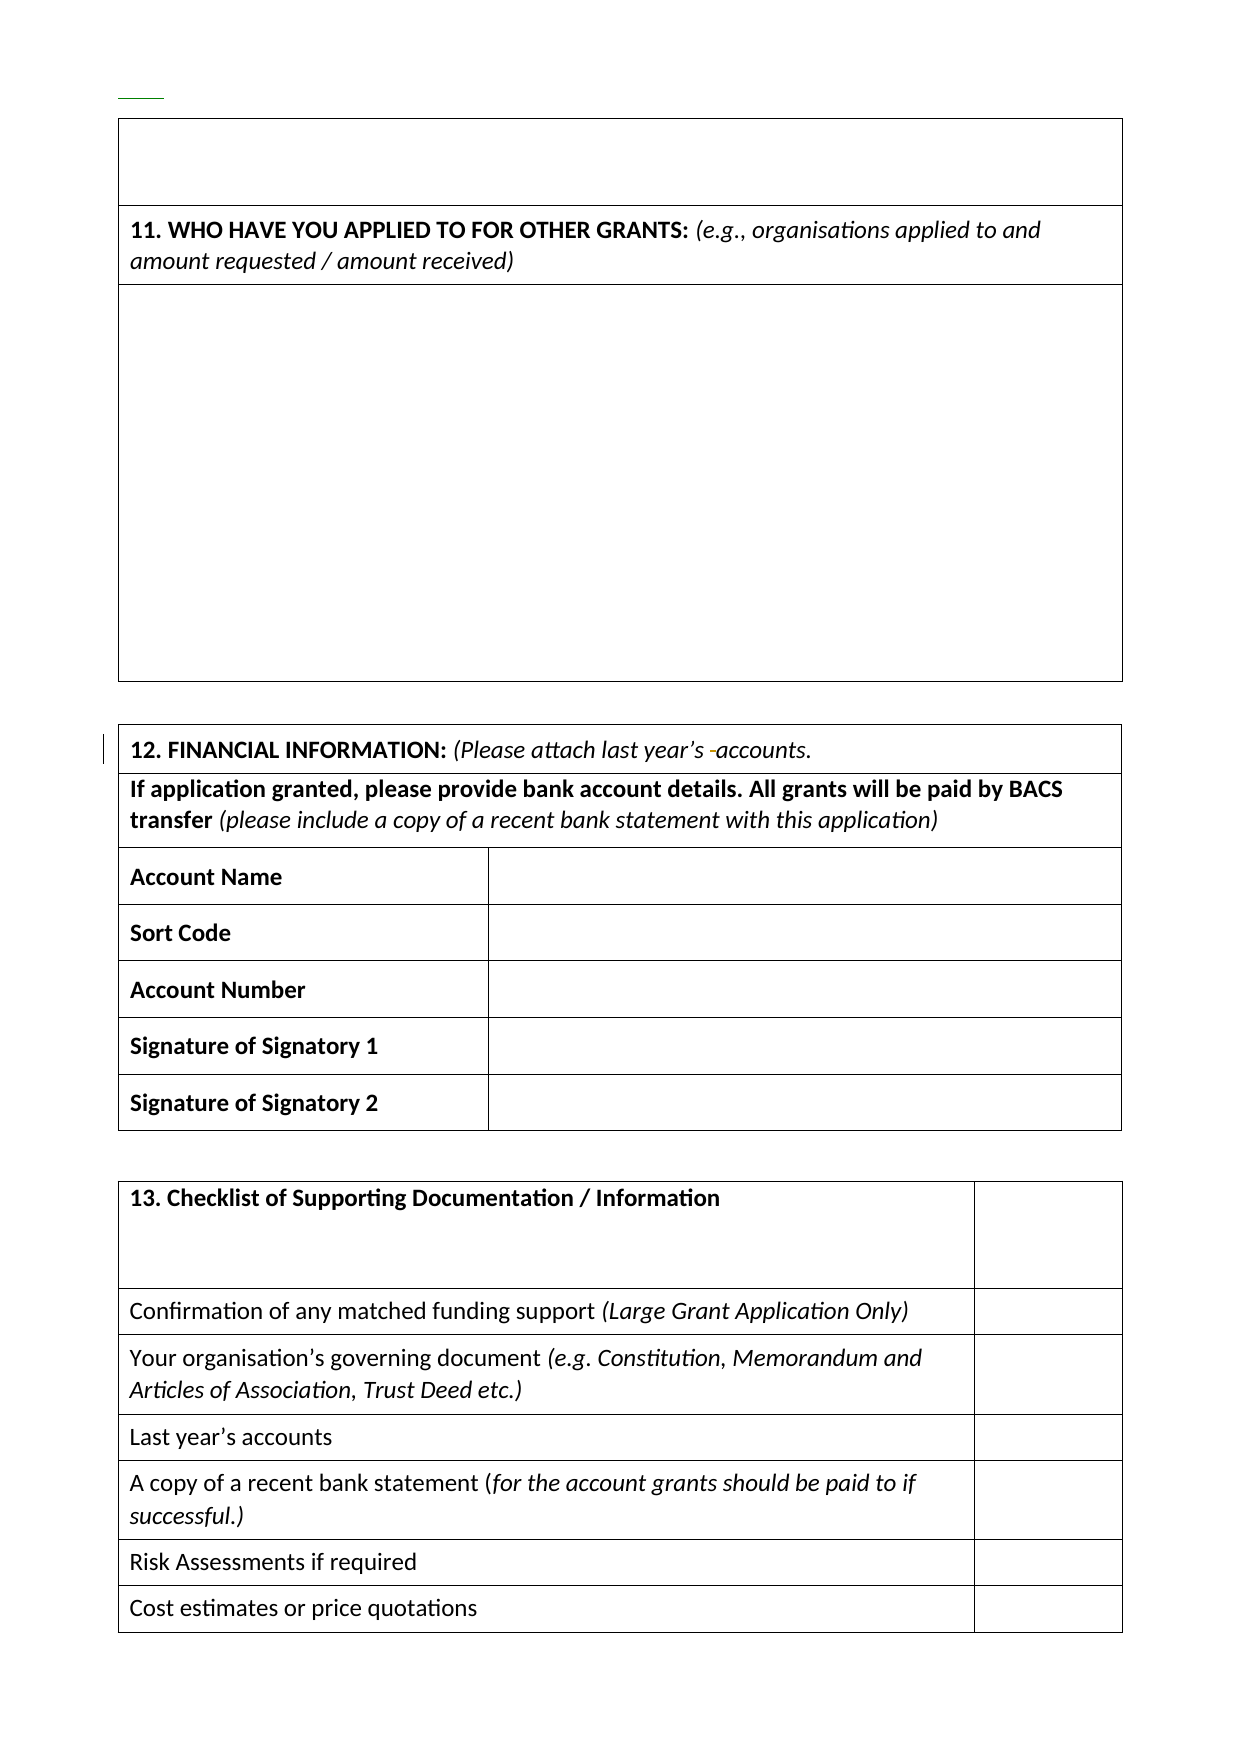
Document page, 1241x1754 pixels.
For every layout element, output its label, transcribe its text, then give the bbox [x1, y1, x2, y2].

table_header 13. Checklist of Supporting Documentation / Information [119, 1182, 974, 1288]
table_cell [975, 1289, 1122, 1334]
table_cell Cost estimates or price quotations [119, 1586, 974, 1632]
table_cell [489, 905, 1121, 960]
table_cell [975, 1461, 1122, 1539]
table_cell [119, 285, 1122, 681]
table_cell [975, 1586, 1122, 1632]
table_cell Sort Code [119, 905, 488, 960]
table_cell Account Number [119, 961, 488, 1017]
table_cell Last year’s accounts [119, 1415, 974, 1460]
table_cell If application granted, please provide bank account details. All grants will be paid by BACS transfer (please include a copy of a recent bank statement with this application) [119, 774, 1121, 847]
table_cell [975, 1335, 1122, 1413]
table_cell [975, 1415, 1122, 1460]
table_cell Account Name [119, 848, 488, 904]
table_cell A copy of a recent bank statement (for the account grants should be paid to if successful.) [119, 1461, 974, 1539]
table_cell [489, 848, 1121, 904]
table_cell Signature of Signatory 1 [119, 1018, 488, 1073]
table_cell [119, 119, 1122, 205]
table_cell [489, 961, 1121, 1017]
table_cell [489, 1075, 1121, 1130]
table_cell Confirmation of any matched funding support (Large Grant Application Only) [119, 1289, 974, 1334]
table_cell [975, 1540, 1122, 1585]
table_cell Risk Assessments if required [119, 1540, 974, 1585]
table_cell [489, 1018, 1121, 1073]
table_cell Your organisation’s governing document (e.g. Constitution, Memorandum and Articles of Association, Trust Deed etc.) [119, 1335, 974, 1413]
table_cell Signature of Signatory 2 [119, 1075, 488, 1130]
table_header [975, 1182, 1122, 1288]
table_header 12. FINANCIAL INFORMATION: (Please attach last year’s accounts. [119, 725, 1121, 773]
table_cell 11. WHO HAVE YOU APPLIED TO FOR OTHER GRANTS: (e.g., organisations applied to and amount requested / amount received) [119, 206, 1122, 284]
